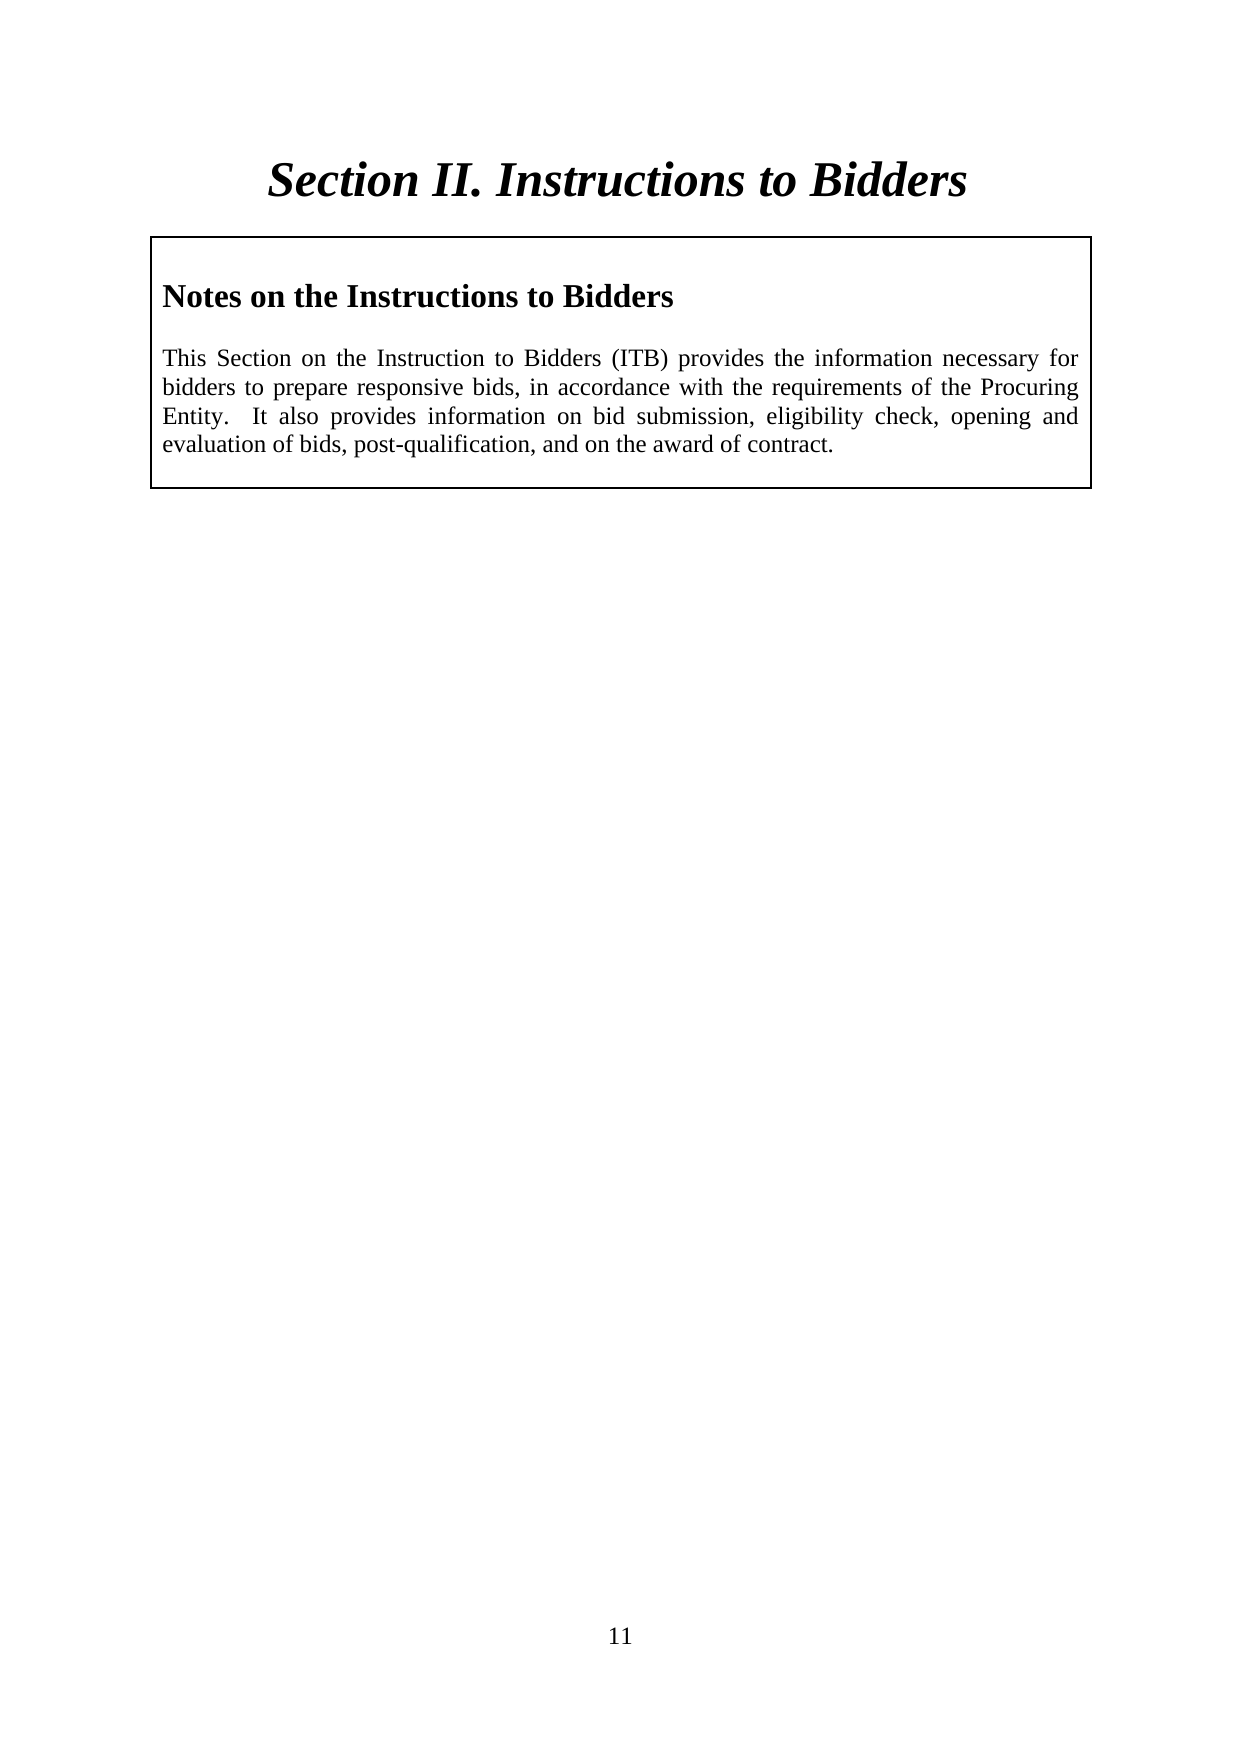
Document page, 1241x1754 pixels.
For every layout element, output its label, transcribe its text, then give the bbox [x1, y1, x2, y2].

table_header Notes on the Instructions to Bidders This Section on the Instruction to Bidders (ITB) provides the information necessary for bidders to prepare responsive bids, in accordance with the requirements of the Procuring Entity. It also provides information on bid submission, eligibility check, opening and evaluation of bids, post-qualification, and on the award of contract. [152, 238, 1090, 487]
subtitle Section II. Instructions to Bidders [150, 150, 1090, 207]
